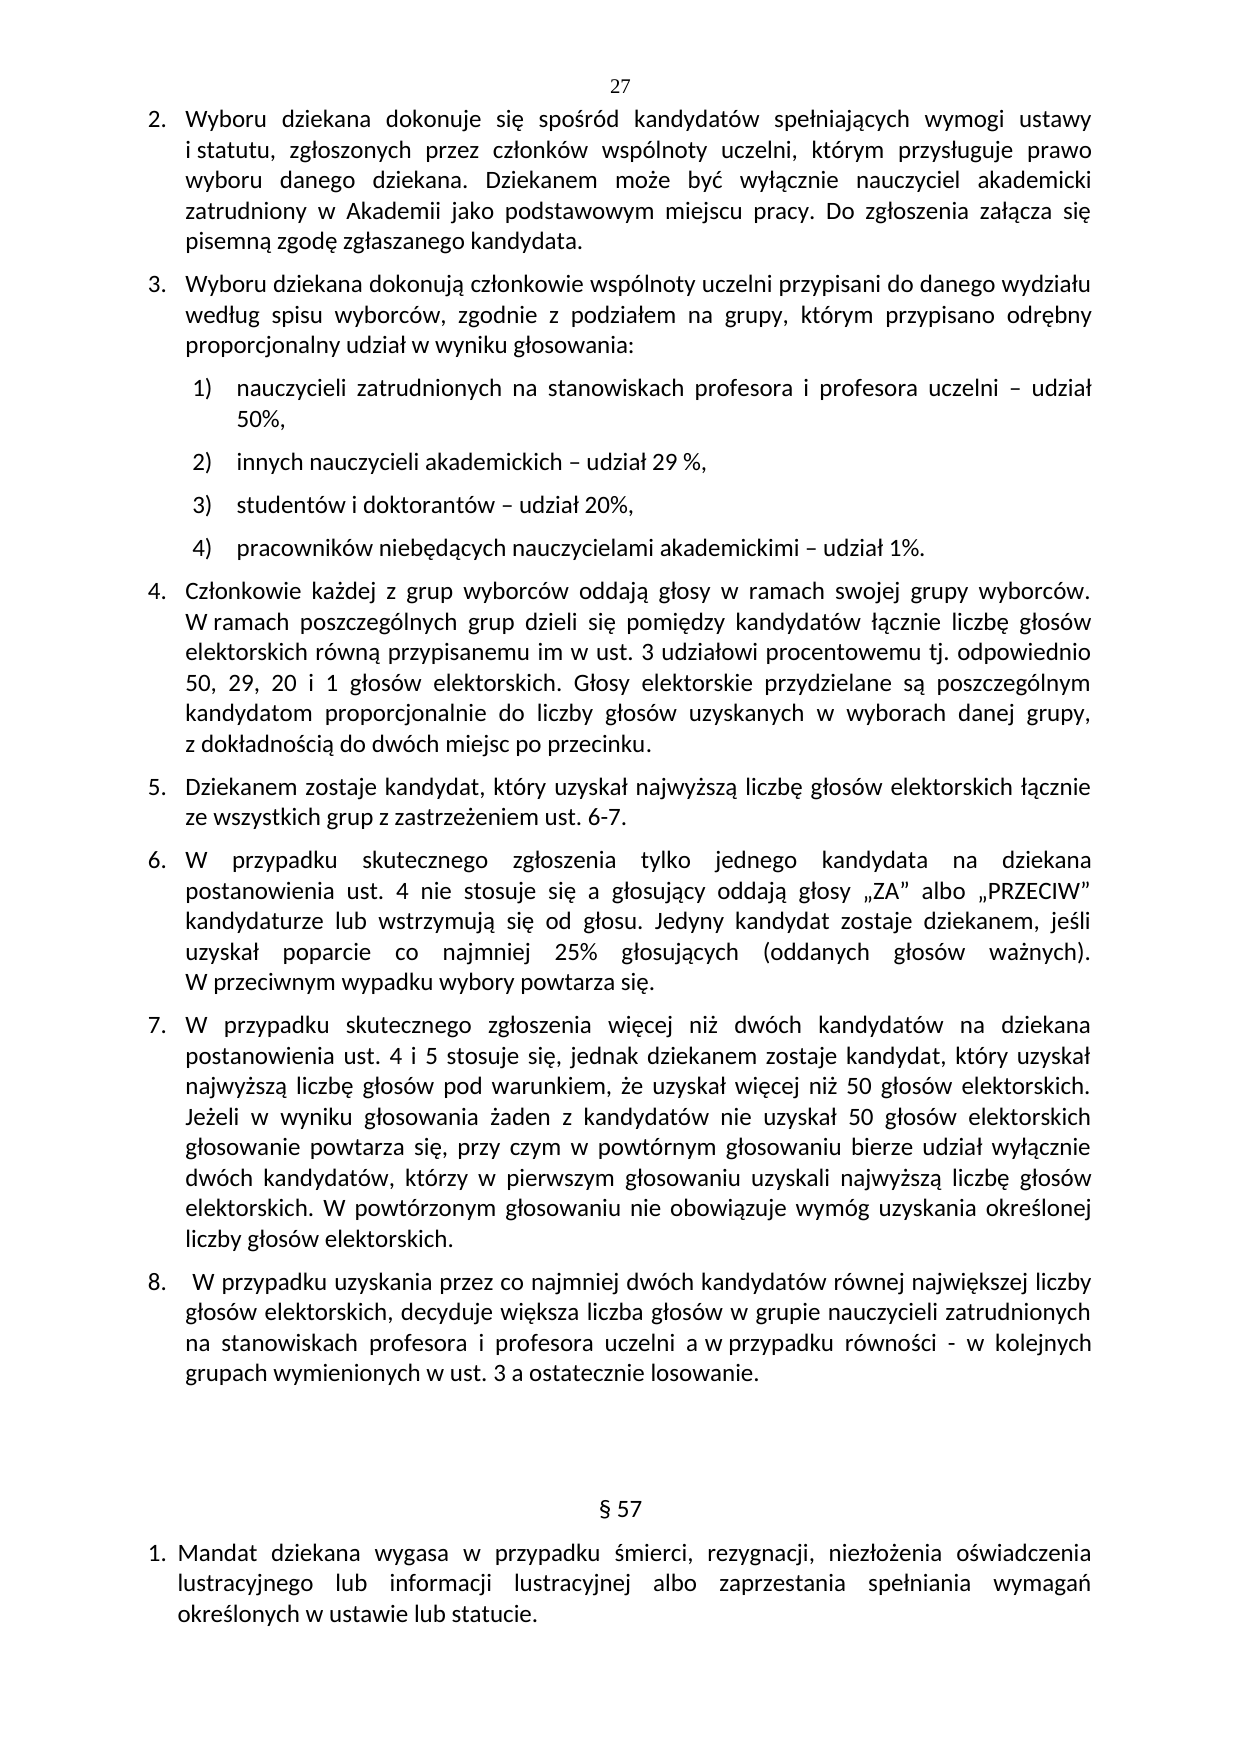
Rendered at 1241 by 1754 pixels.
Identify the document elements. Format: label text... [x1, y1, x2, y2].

list W przypadku uzyskania przez co najmniej dwóch kandydatów równej największej liczby głosów elektorskich, decyduje większa liczba głosów w grupie nauczycieli zatrudnionych na stanowiskach profesora i profesora uczelni a w przypadku równości - w kolejnych grupach wymienionych w ust. 3 a ostatecznie losowanie. [148, 1266, 1092, 1388]
list innych nauczycieli akademickich – udział 29 %, [192, 446, 1092, 477]
list Członkowie każdej z grup wyborców oddają głosy w ramach swojej grupy wyborców. W ramach poszczególnych grup dzieli się pomiędzy kandydatów łącznie liczbę głosów elektorskich równą przypisanemu im w ust. 3 udziałowi procentowemu tj. odpowiednio 50, 29, 20 i 1 głosów elektorskich. Głosy elektorskie przydzielane są poszczególnym kandydatom proporcjonalnie do liczby głosów uzyskanych w wyborach danej grupy, z dokładnością do dwóch miejsc po przecinku. [148, 575, 1092, 758]
list Mandat dziekana wygasa w przypadku śmierci, rezygnacji, niezłożenia oświadczenia lustracyjnego lub informacji lustracyjnej albo zaprzestania spełniania wymagań określonych w ustawie lub statucie. [148, 1537, 1092, 1628]
list nauczycieli zatrudnionych na stanowiskach profesora i profesora uczelni – udział 50%, [192, 372, 1092, 433]
list Wyboru dziekana dokonuje się spośród kandydatów spełniających wymogi ustawy i statutu, zgłoszonych przez członków wspólnoty uczelni, którym przysługuje prawo wyboru danego dziekana. Dziekanem może być wyłącznie nauczyciel akademicki zatrudniony w Akademii jako podstawowym miejscu pracy. Do zgłoszenia załącza się pisemną zgodę zgłaszanego kandydata. [148, 103, 1092, 256]
list studentów i doktorantów – udział 20%, [192, 489, 1092, 519]
list Dziekanem zostaje kandydat, który uzyskał najwyższą liczbę głosów elektorskich łącznie ze wszystkich grup z zastrzeżeniem ust. 6-7. [148, 771, 1092, 832]
list pracowników niebędących nauczycielami akademickimi – udział 1%. [192, 532, 1092, 563]
list Wyboru dziekana dokonują członkowie wspólnoty uczelni przypisani do danego wydziału według spisu wyborców, zgodnie z podziałem na grupy, którym przypisano odrębny proporcjonalny udział w wyniku głosowania: [148, 268, 1092, 360]
list W przypadku skutecznego zgłoszenia więcej niż dwóch kandydatów na dziekana postanowienia ust. 4 i 5 stosuje się, jednak dziekanem zostaje kandydat, który uzyskał najwyższą liczbę głosów pod warunkiem, że uzyskał więcej niż 50 głosów elektorskich. Jeżeli w wyniku głosowania żaden z kandydatów nie uzyskał 50 głosów elektorskich głosowanie powtarza się, przy czym w powtórnym głosowaniu bierze udział wyłącznie dwóch kandydatów, którzy w pierwszym głosowaniu uzyskali najwyższą liczbę głosów elektorskich. W powtórzonym głosowaniu nie obowiązuje wymóg uzyskania określonej liczby głosów elektorskich. [148, 1009, 1092, 1253]
list W przypadku skutecznego zgłoszenia tylko jednego kandydata na dziekana postanowienia ust. 4 nie stosuje się a głosujący oddają głosy „ZA” albo „PRZECIW” kandydaturze lub wstrzymują się od głosu. Jedyny kandydat zostaje dziekanem, jeśli uzyskał poparcie co najmniej 25% głosujących (oddanych głosów ważnych). W przeciwnym wypadku wybory powtarza się. [148, 844, 1092, 997]
text § 57 [148, 1494, 1092, 1524]
